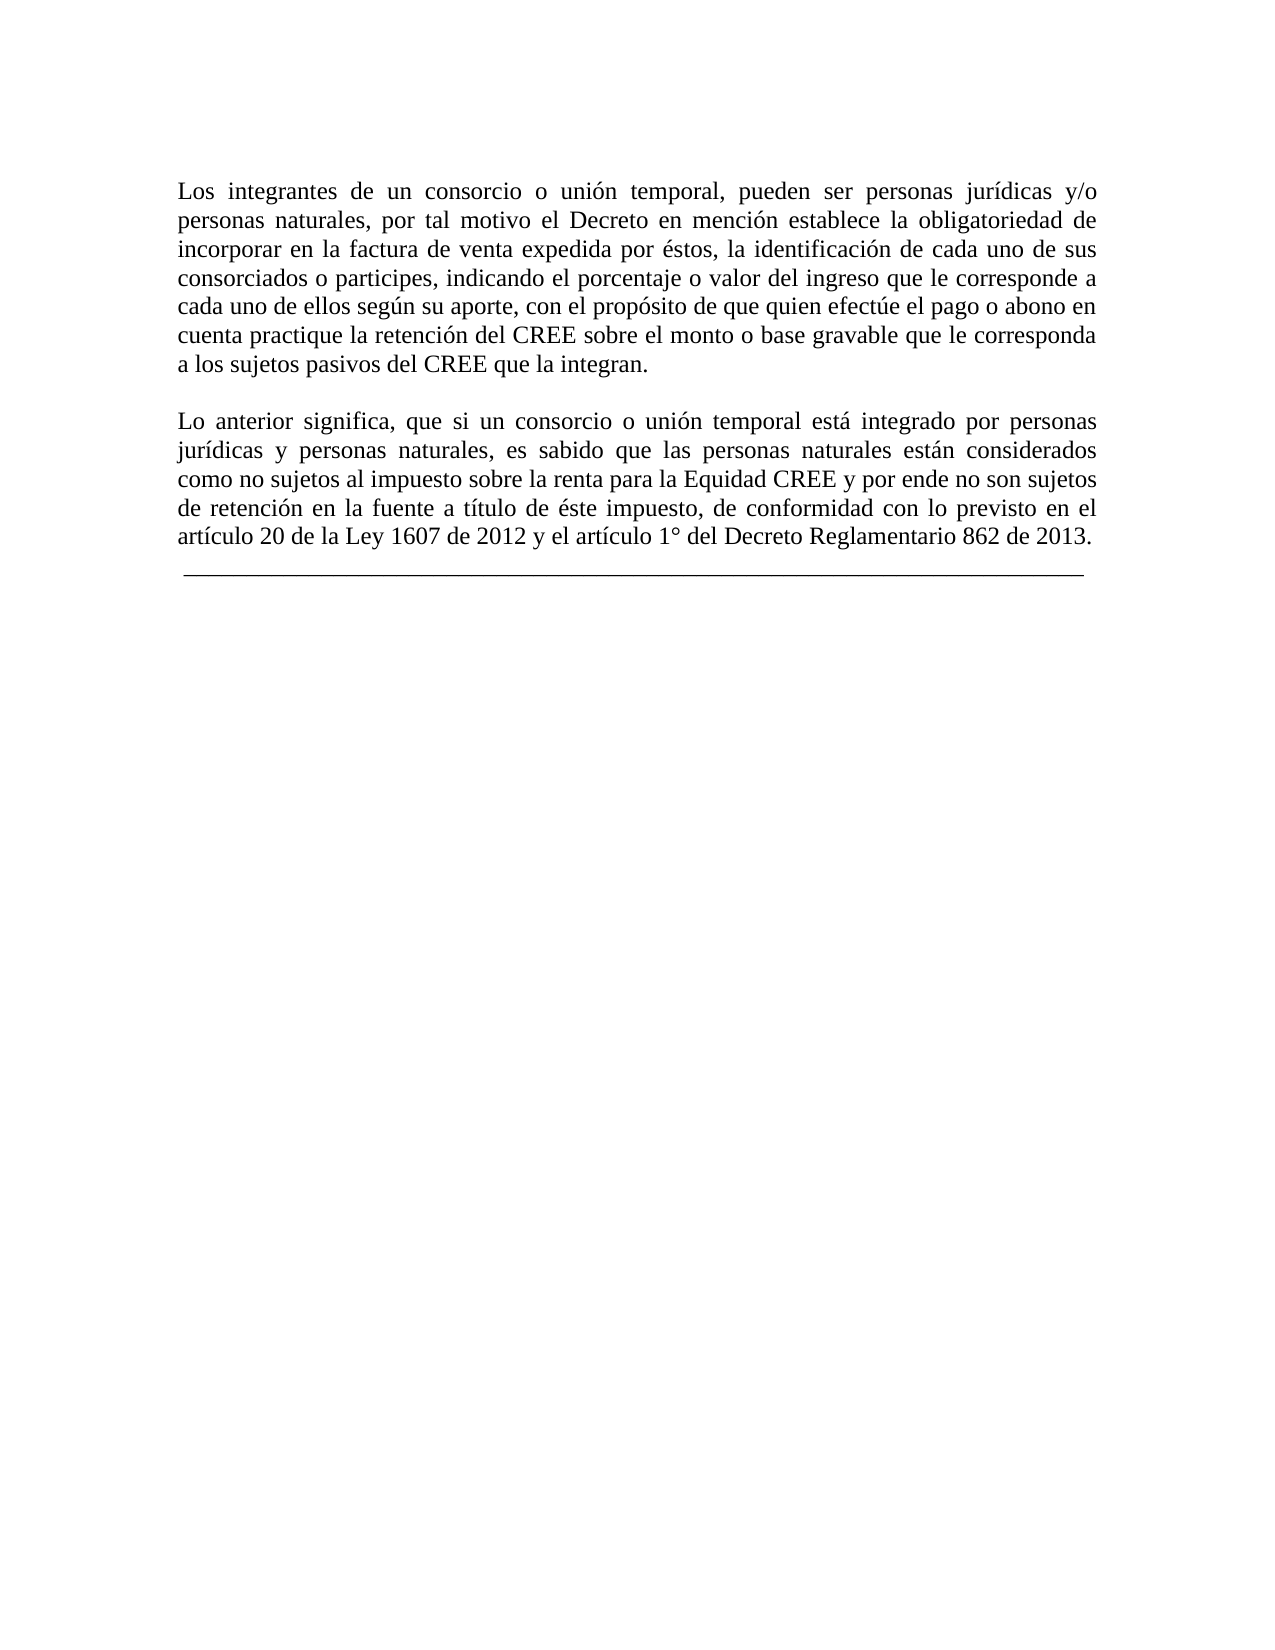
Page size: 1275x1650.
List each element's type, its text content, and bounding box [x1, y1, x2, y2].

text Lo anterior significa, que si un consorcio o unión temporal está integrado por personas jurídicas y personas naturales, es sabido que las personas naturales están considerados como no sujetos al impuesto sobre la renta para la Equidad CREE y por ende no son sujetos de retención en la fuente a título de éste impuesto, de conformidad con lo previsto en el artículo 20 de la Ley 1607 de 2012 y el artículo 1° del Decreto Reglamentario 862 de 2013. [177, 406, 1098, 550]
text Los integrantes de un consorcio o unión temporal, pueden ser personas jurídicas y/o personas naturales, por tal motivo el Decreto en mención establece la obligatoriedad de incorporar en la factura de venta expedida por éstos, la identificación de cada uno de sus consorciados o participes, indicando el porcentaje o valor del ingreso que le corresponde a cada uno de ellos según su aporte, con el propósito de que quien efectúe el pago o abono en cuenta practique la retención del CREE sobre el monto o base gravable que le corresponda a los sujetos pasivos del CREE que la integran. [177, 176, 1098, 378]
text ________________________________________________________________________ [177, 550, 1098, 579]
